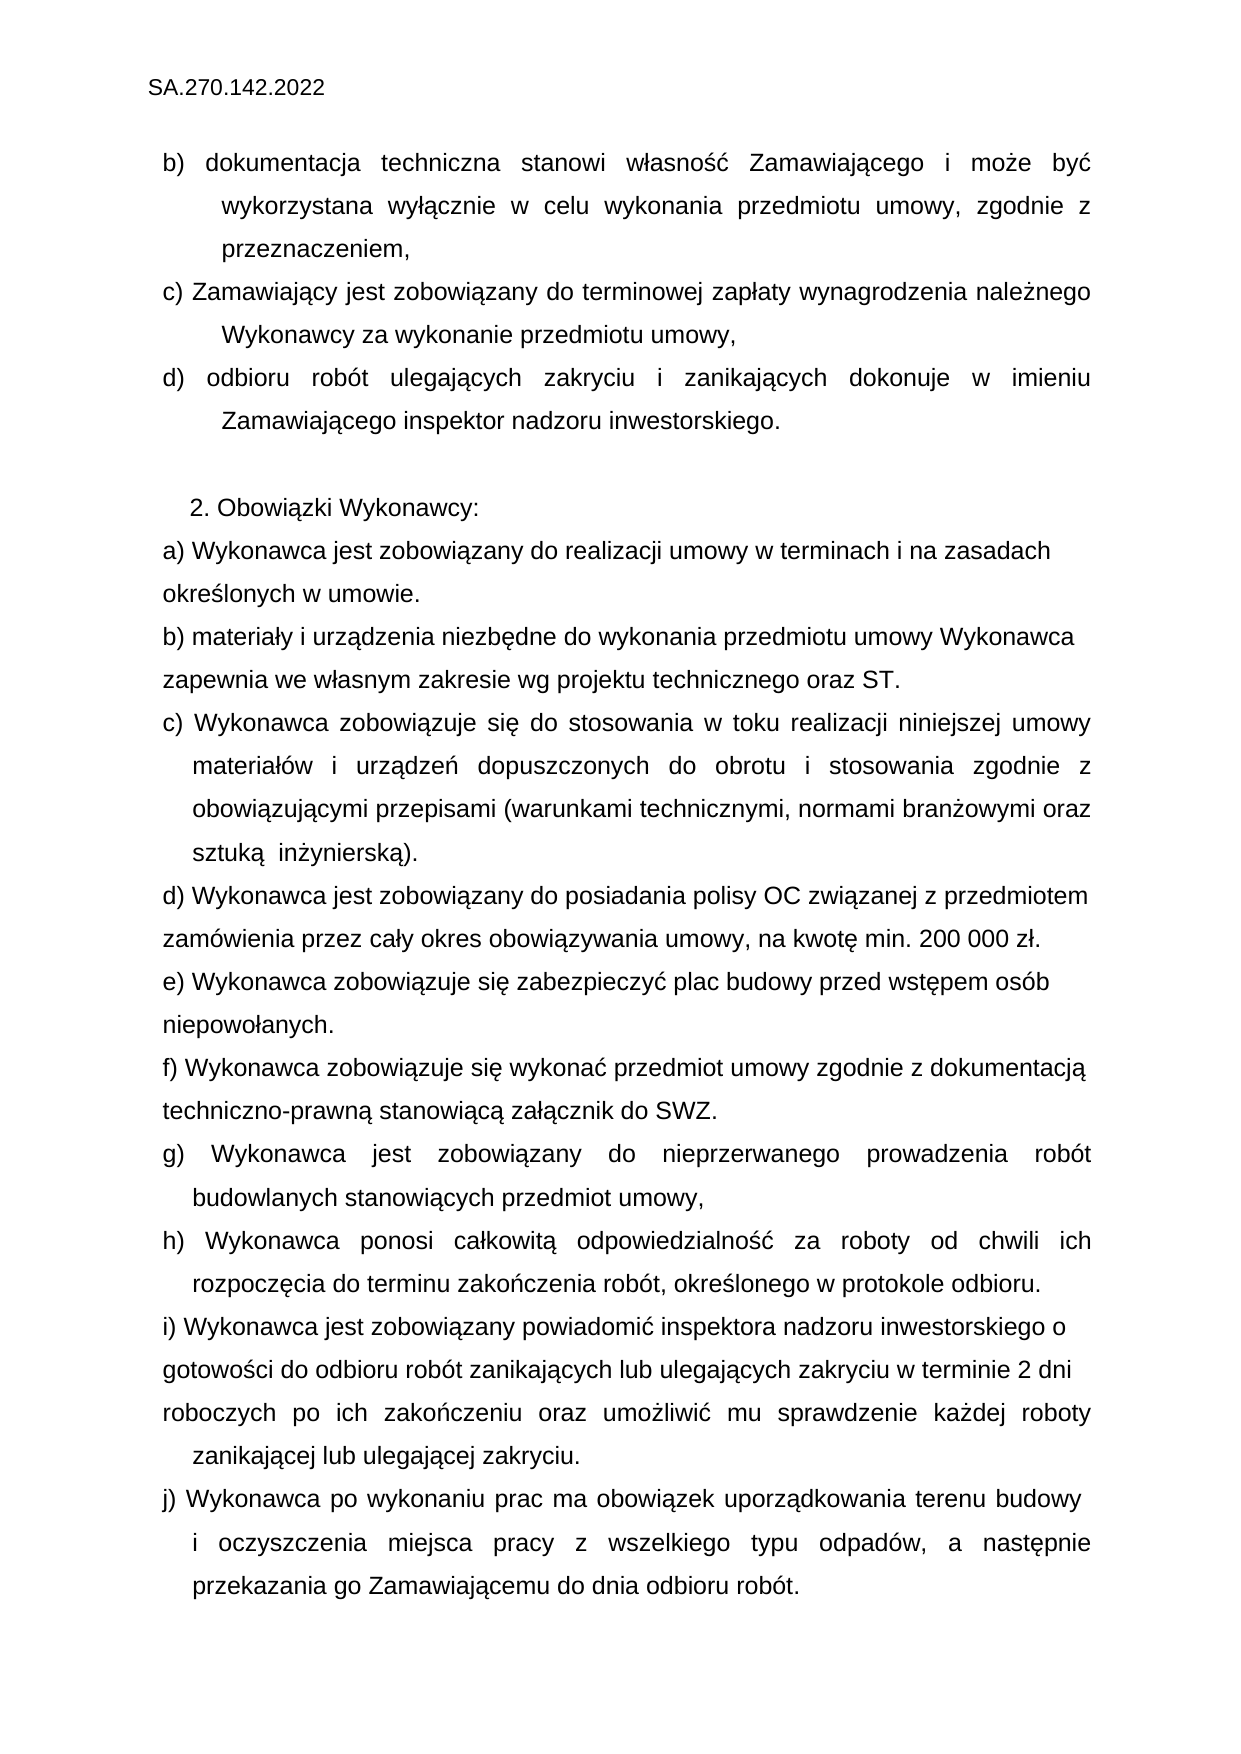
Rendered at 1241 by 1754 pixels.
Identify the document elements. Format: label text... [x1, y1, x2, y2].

text f) Wykonawca zobowiązuje się wykonać przedmiot umowy zgodnie z dokumentacją [162, 1053, 1093, 1082]
text gotowości do odbioru robót zanikających lub ulegających zakryciu w terminie 2 dni [162, 1355, 1093, 1384]
text i) Wykonawca jest zobowiązany powiadomić inspektora nadzoru inwestorskiego o [162, 1312, 1093, 1341]
text h) Wykonawca ponosi całkowitą odpowiedzialność za roboty od chwili ich rozpoczęcia do terminu zakończenia robót, określonego w protokole odbioru. [162, 1226, 1093, 1298]
text niepowołanych. [162, 1010, 1093, 1039]
text zamówienia przez cały okres obowiązywania umowy, na kwotę min. 200 000 zł. [162, 924, 1093, 953]
text b) materiały i urządzenia niezbędne do wykonania przedmiotu umowy Wykonawca [162, 622, 1093, 651]
text określonych w umowie. [162, 579, 1093, 608]
text 2. Obowiązki Wykonawcy: [148, 493, 1093, 521]
text d) Wykonawca jest zobowiązany do posiadania polisy OC związanej z przedmiotem [162, 881, 1093, 909]
text g) Wykonawca jest zobowiązany do nieprzerwanego prowadzenia robót budowlanych stanowiących przedmiot umowy, [162, 1139, 1093, 1211]
text e) Wykonawca zobowiązuje się zabezpieczyć plac budowy przed wstępem osób [162, 967, 1093, 996]
text j) Wykonawca po wykonaniu prac ma obowiązek uporządkowania terenu budowy i oczyszczenia miejsca pracy z wszelkiego typu odpadów, a następnie przekazania go Zamawiającemu do dnia odbioru robót. [162, 1484, 1093, 1599]
text roboczych po ich zakończeniu oraz umożliwić mu sprawdzenie każdej roboty zanikającej lub ulegającej zakryciu. [162, 1398, 1093, 1470]
text zapewnia we własnym zakresie wg projektu technicznego oraz ST. [162, 665, 1093, 694]
text c) Wykonawca zobowiązuje się do stosowania w toku realizacji niniejszej umowy materiałów i urządzeń dopuszczonych do obrotu i stosowania zgodnie z obowiązującymi przepisami (warunkami technicznymi, normami branżowymi oraz sztuką inżynierską). [162, 708, 1093, 866]
text a) Wykonawca jest zobowiązany do realizacji umowy w terminach i na zasadach [162, 536, 1093, 564]
text c) Zamawiający jest zobowiązany do terminowej zapłaty wynagrodzenia należnego Wykonawcy za wykonanie przedmiotu umowy, [162, 277, 1093, 349]
text b) dokumentacja techniczna stanowi własność Zamawiającego i może być wykorzystana wyłącznie w celu wykonania przedmiotu umowy, zgodnie z przeznaczeniem, [162, 148, 1093, 263]
text techniczno-prawną stanowiącą załącznik do SWZ. [162, 1096, 1093, 1125]
text d) odbioru robót ulegających zakryciu i zanikających dokonuje w imieniu Zamawiającego inspektor nadzoru inwestorskiego. [162, 363, 1093, 435]
